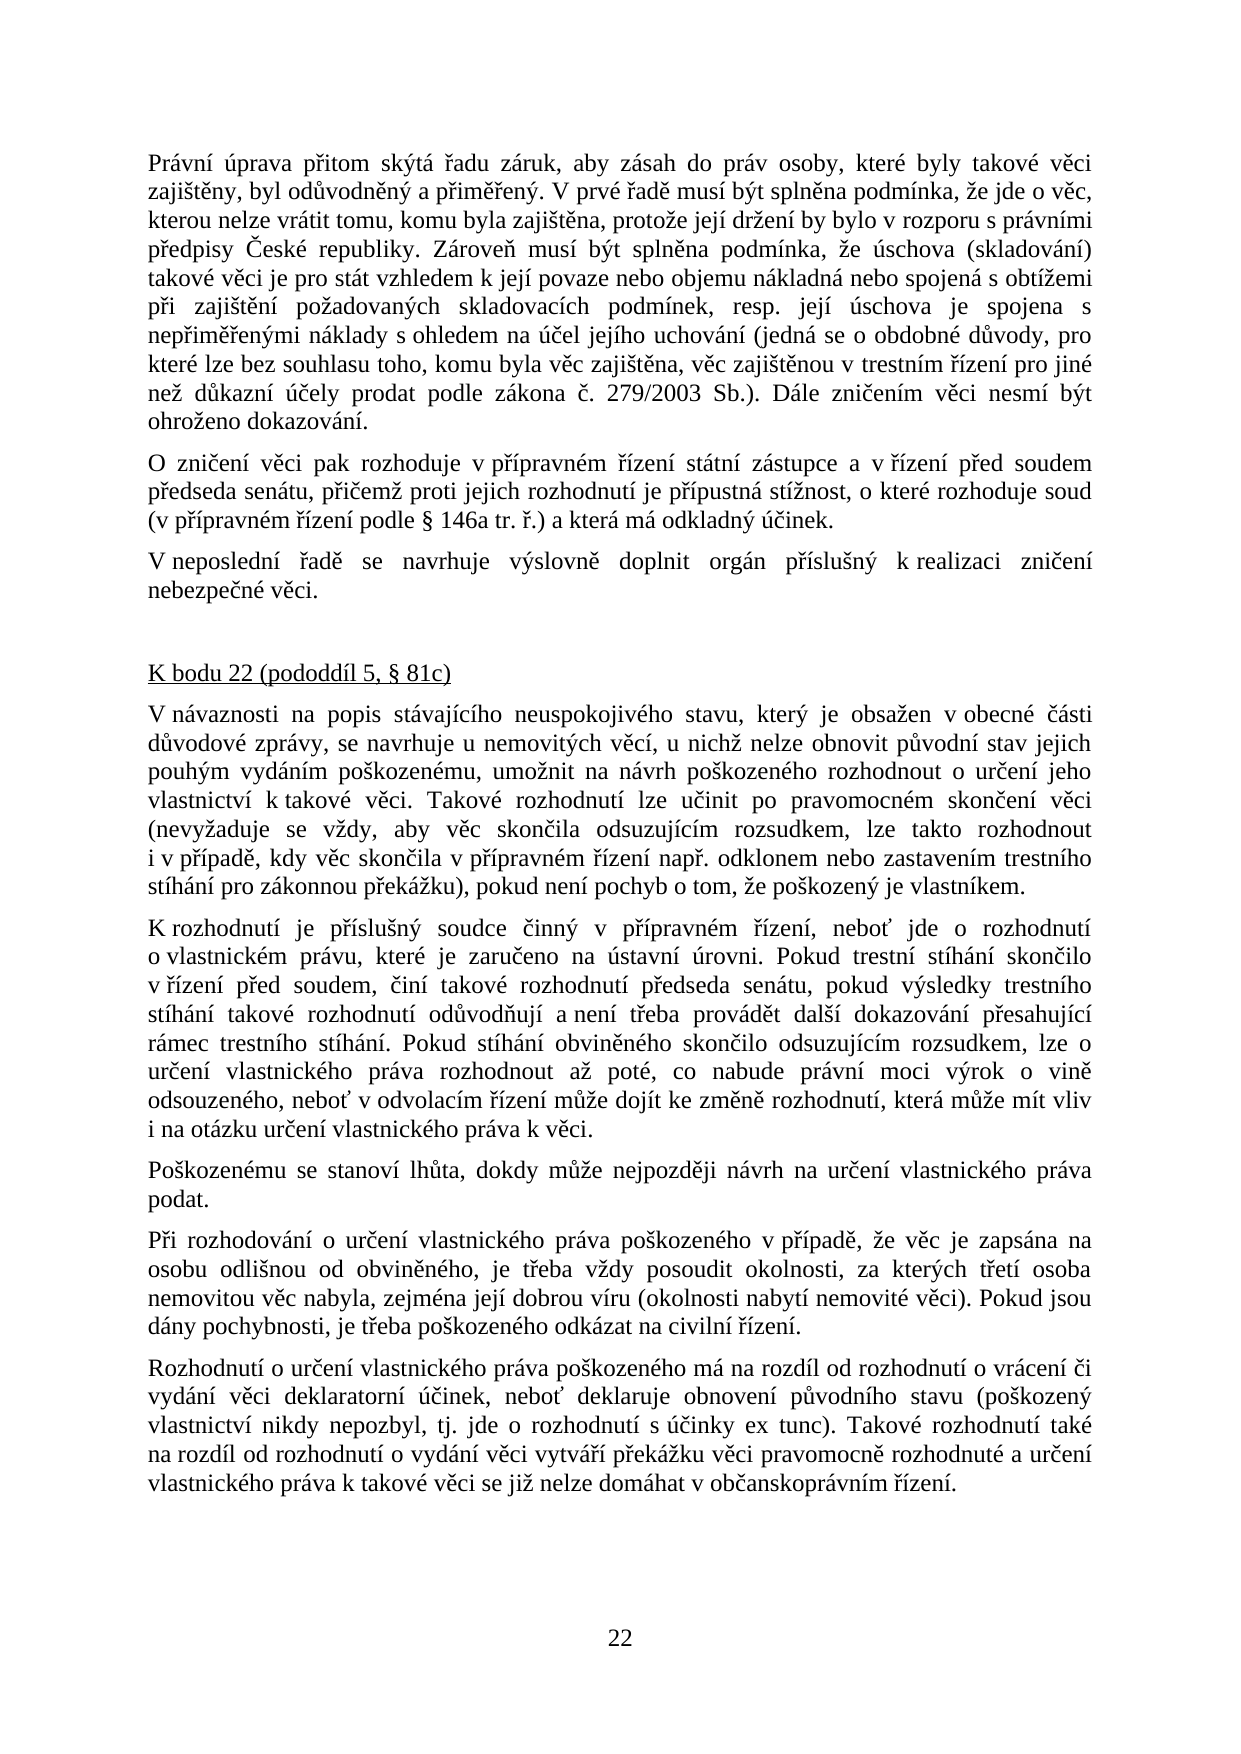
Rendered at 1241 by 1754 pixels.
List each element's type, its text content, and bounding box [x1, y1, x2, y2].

text Rozhodnutí o určení vlastnického práva poškozeného má na rozdíl od rozhodnutí o vrácení či vydání věci deklaratorní účinek, neboť deklaruje obnovení původního stavu (poškozený vlastnictví nikdy nepozbyl, tj. jde o rozhodnutí s účinky ex tunc). Takové rozhodnutí také na rozdíl od rozhodnutí o vydání věci vytváří překážku věci pravomocně rozhodnuté a určení vlastnického práva k takové věci se již nelze domáhat v občanskoprávním řízení. [148, 1353, 1093, 1496]
text K bodu 22 (pododdíl 5, § 81c) [148, 658, 1093, 686]
text K rozhodnutí je příslušný soudce činný v přípravném řízení, neboť jde o rozhodnutí o vlastnickém právu, které je zaručeno na ústavní úrovni. Pokud trestní stíhání skončilo v řízení před soudem, činí takové rozhodnutí předseda senátu, pokud výsledky trestního stíhání takové rozhodnutí odůvodňují a není třeba provádět další dokazování přesahující rámec trestního stíhání. Pokud stíhání obviněného skončilo odsuzujícím rozsudkem, lze o určení vlastnického práva rozhodnout až poté, co nabude právní moci výrok o vině odsouzeného, neboť v odvolacím řízení může dojít ke změně rozhodnutí, která může mít vliv i na otázku určení vlastnického práva k věci. [148, 913, 1093, 1143]
text Právní úprava přitom skýtá řadu záruk, aby zásah do práv osoby, které byly takové věci zajištěny, byl odůvodněný a přiměřený. V prvé řadě musí být splněna podmínka, že jde o věc, kterou nelze vrátit tomu, komu byla zajištěna, protože její držení by bylo v rozporu s právními předpisy České republiky. Zároveň musí být splněna podmínka, že úschova (skladování) takové věci je pro stát vzhledem k její povaze nebo objemu nákladná nebo spojená s obtížemi při zajištění požadovaných skladovacích podmínek, resp. její úschova je spojena s nepřiměřenými náklady s ohledem na účel jejího uchování (jedná se o obdobné důvody, pro které lze bez souhlasu toho, komu byla věc zajištěna, věc zajištěnou v trestním řízení pro jiné než důkazní účely prodat podle zákona č. 279/2003 Sb.). Dále zničením věci nesmí být ohroženo dokazování. [148, 148, 1093, 435]
text Poškozenému se stanoví lhůta, dokdy může nejpozději návrh na určení vlastnického práva podat. [148, 1155, 1093, 1213]
text O zničení věci pak rozhoduje v přípravném řízení státní zástupce a v řízení před soudem předseda senátu, přičemž proti jejich rozhodnutí je přípustná stížnost, o které rozhoduje soud (v přípravném řízení podle § 146a tr. ř.) a která má odkladný účinek. [148, 448, 1093, 534]
text Při rozhodování o určení vlastnického práva poškozeného v případě, že věc je zapsána na osobu odlišnou od obviněného, je třeba vždy posoudit okolnosti, za kterých třetí osoba nemovitou věc nabyla, zejména její dobrou víru (okolnosti nabytí nemovité věci). Pokud jsou dány pochybnosti, je třeba poškozeného odkázat na civilní řízení. [148, 1225, 1093, 1340]
text V návaznosti na popis stávajícího neuspokojivého stavu, který je obsažen v obecné části důvodové zprávy, se navrhuje u nemovitých věcí, u nichž nelze obnovit původní stav jejich pouhým vydáním poškozenému, umožnit na návrh poškozeného rozhodnout o určení jeho vlastnictví k takové věci. Takové rozhodnutí lze učinit po pravomocném skončení věci (nevyžaduje se vždy, aby věc skončila odsuzujícím rozsudkem, lze takto rozhodnout i v případě, kdy věc skončila v přípravném řízení např. odklonem nebo zastavením trestního stíhání pro zákonnou překážku), pokud není pochyb o tom, že poškozený je vlastníkem. [148, 699, 1093, 900]
text V neposlední řadě se navrhuje výslovně doplnit orgán příslušný k realizaci zničení nebezpečné věci. [148, 546, 1093, 604]
